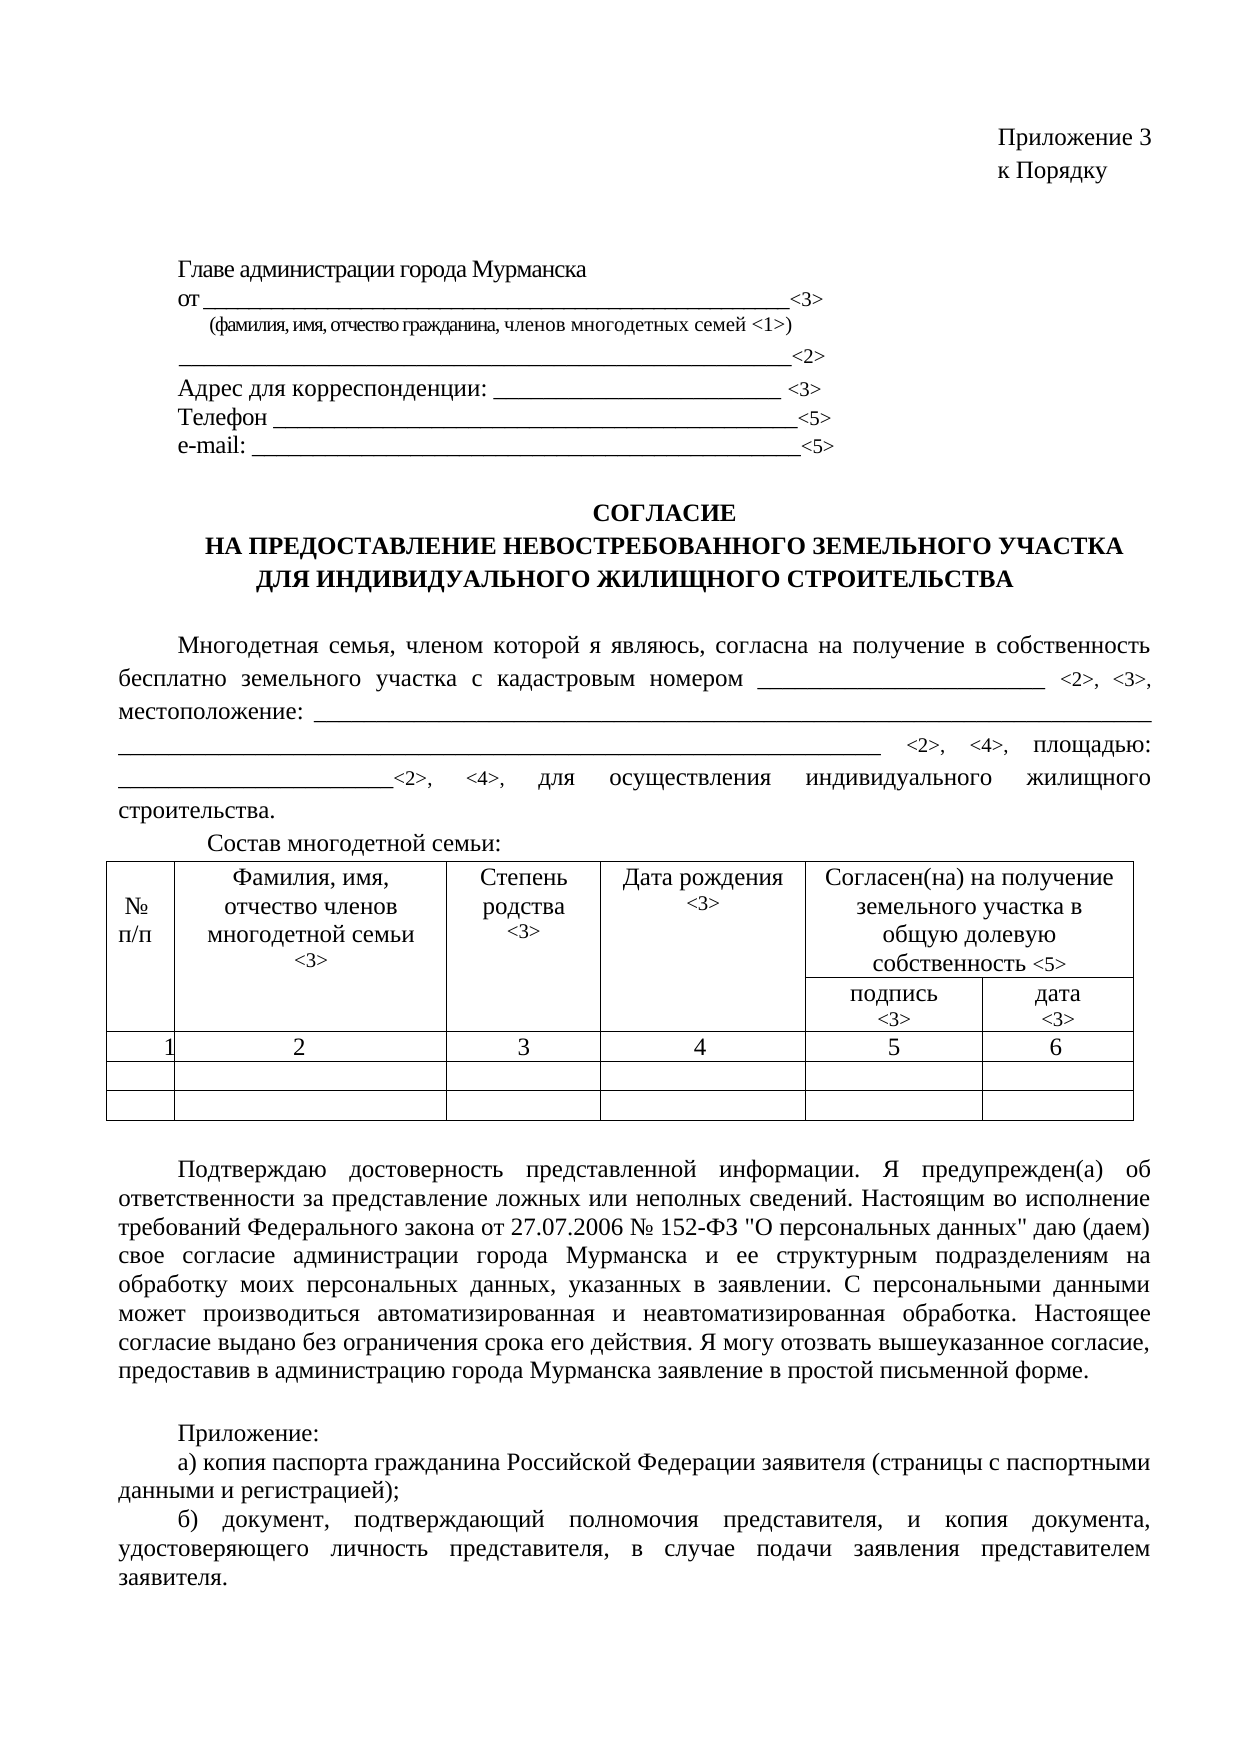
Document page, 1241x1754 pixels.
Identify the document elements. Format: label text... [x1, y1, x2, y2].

table_cell [601, 1062, 805, 1090]
text б) документ, подтверждающий полномочия представителя, и копия документа, удостоверяющего личность представителя, в случае подачи заявления представителем заявителя. [118, 1504, 1152, 1590]
table_cell [107, 1091, 174, 1120]
table_cell [175, 1091, 446, 1120]
table_cell 6 [983, 1032, 1133, 1061]
text Главе администрации города Мурманска [118, 254, 1144, 283]
table_cell 4 [601, 1032, 805, 1061]
text Многодетная семья, членом которой я являюсь, согласна на получение в собственность бесплатно земельного участка с кадастровым номером _______________________ ˂2˃, <3>, местоположение: ___________________________________________________________________ _____________________________________________________________ ˂2˃, <4>, площадью: ______________________˂2˃, <4>, для осуществления индивидуального жилищного строительства. [118, 630, 1152, 824]
text от ____________________________________________________<3> [118, 283, 1144, 312]
text _________________________________________________<2> [59, 340, 945, 369]
table_header Дата рождения <3> [601, 862, 805, 1031]
table_cell [806, 1091, 982, 1120]
table_cell [806, 1062, 982, 1090]
text Телефон ___________________________________________<5> [118, 402, 1159, 430]
text НА ПРЕДОСТАВЛЕНИЕ НЕВОСТРЕБОВАННОГО ЗЕМЕЛЬНОГО УЧАСТКА ДЛЯ ИНДИВИДУАЛЬНОГО ЖИЛИЩНОГО СТРОИТЕЛЬСТВА [118, 531, 1152, 592]
text Приложение 3 [118, 122, 1152, 151]
text Подтверждаю достоверность представленной информации. Я предупрежден(а) об ответственности за представление ложных или неполных сведений. Настоящим во исполнение требований Федерального закона от 27.07.2006 № 152-ФЗ "О персональных данных" даю (даем) свое согласие администрации города Мурманска и ее структурным подразделениям на обработку моих персональных данных, указанных в заявлении. С персональными данными может производиться автоматизированная и неавтоматизированная обработка. Настоящее согласие выдано без ограничения срока его действия. Я могу отозвать вышеуказанное согласие, предоставив в администрацию города Мурманска заявление в простой письменной форме. [118, 1154, 1152, 1384]
table_header Степень родства <3> [447, 862, 600, 1031]
table_header Согласен(на) на получение земельного участка в общую долевую собственность ˂5˃ [806, 862, 1133, 977]
table_cell дата <3> [983, 978, 1133, 1031]
text e-mail: _____________________________________________<5> [118, 430, 1159, 459]
table_cell [601, 1091, 805, 1120]
table_header № п/п [107, 862, 174, 1031]
table_cell [447, 1091, 600, 1120]
table_cell [983, 1091, 1133, 1120]
table_cell [983, 1062, 1133, 1090]
table_cell подпись <3> [806, 978, 982, 1031]
text Приложение: [118, 1418, 1152, 1447]
text к Порядку [118, 155, 1107, 184]
text (фамилия, имя, отчество гражданина, членов многодетных семей <1>) [0, 312, 945, 336]
table_cell 2 [175, 1032, 446, 1061]
table_cell [107, 1062, 174, 1090]
table_cell 5 [806, 1032, 982, 1061]
text Адрес для корреспонденции: _______________________ <3> [118, 373, 1144, 402]
table_cell [175, 1062, 446, 1090]
text а) копия паспорта гражданина Российской Федерации заявителя (страницы с паспортными данными и регистрацией); [118, 1447, 1152, 1504]
table_cell [447, 1062, 600, 1090]
table_header Фамилия, имя, отчество членов многодетной семьи <3> [175, 862, 446, 1031]
table_cell 3 [447, 1032, 600, 1061]
table_cell 1 [107, 1032, 174, 1061]
text Состав многодетной семьи: [118, 828, 1152, 857]
text СОГЛАСИЕ [118, 498, 1152, 526]
